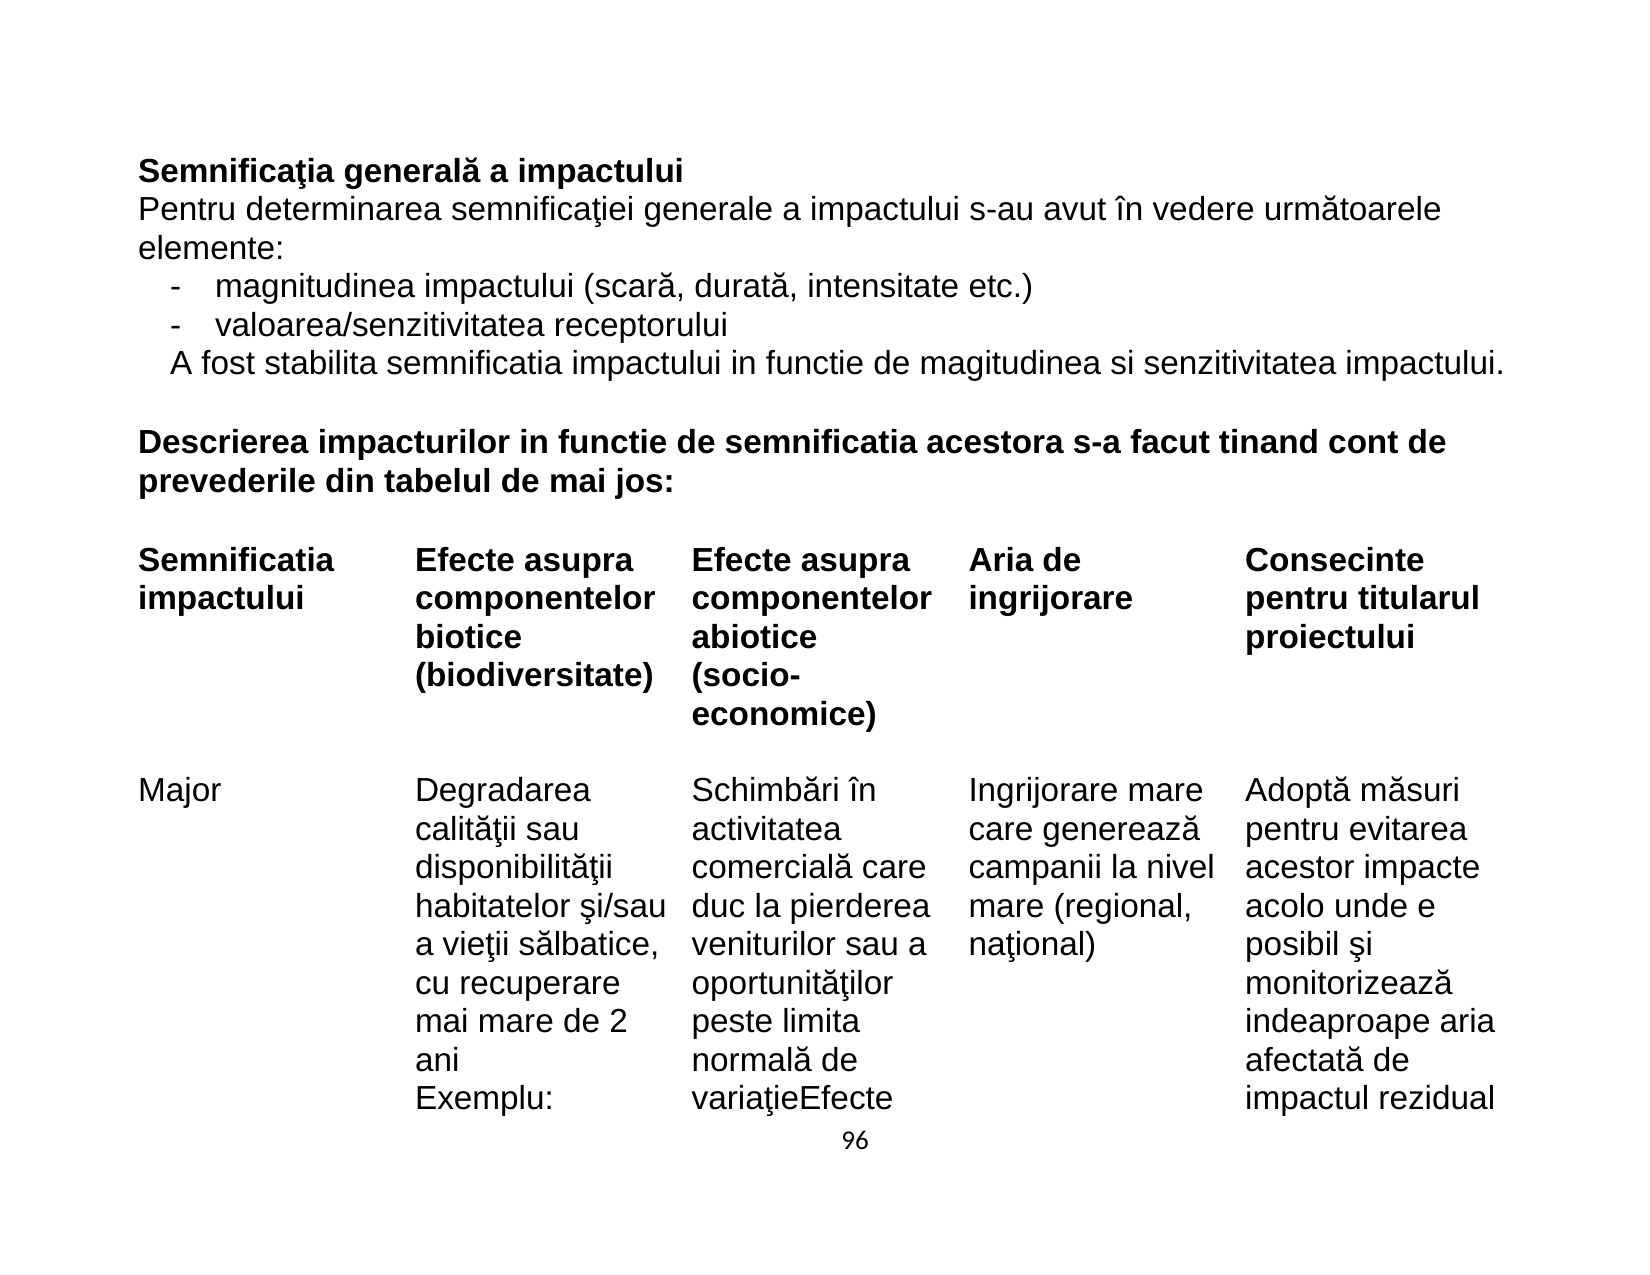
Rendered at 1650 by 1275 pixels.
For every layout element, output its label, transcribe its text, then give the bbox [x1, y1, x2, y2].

text A fost stabilita semnificatia impactului in functie de magitudinea si senzitivitatea impactului. [170, 343, 1572, 382]
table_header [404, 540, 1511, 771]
list magnitudinea impactului (scară, durată, intensitate etc.) [170, 266, 1572, 305]
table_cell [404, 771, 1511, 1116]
text Semnificaţia generală a impactului [138, 151, 1572, 189]
text Pentru determinarea semnificaţiei generale a impactului s-au avut în vedere următoarele elemente: [138, 189, 1572, 266]
list valoarea/senzitivitatea receptorului [170, 305, 1572, 343]
text Descrierea impacturilor in functie de semnificatia acestora s-a facut tinand cont de prevederile din tabelul de mai jos: [138, 422, 1572, 499]
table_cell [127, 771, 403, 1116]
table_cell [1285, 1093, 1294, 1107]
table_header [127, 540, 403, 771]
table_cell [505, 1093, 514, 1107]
